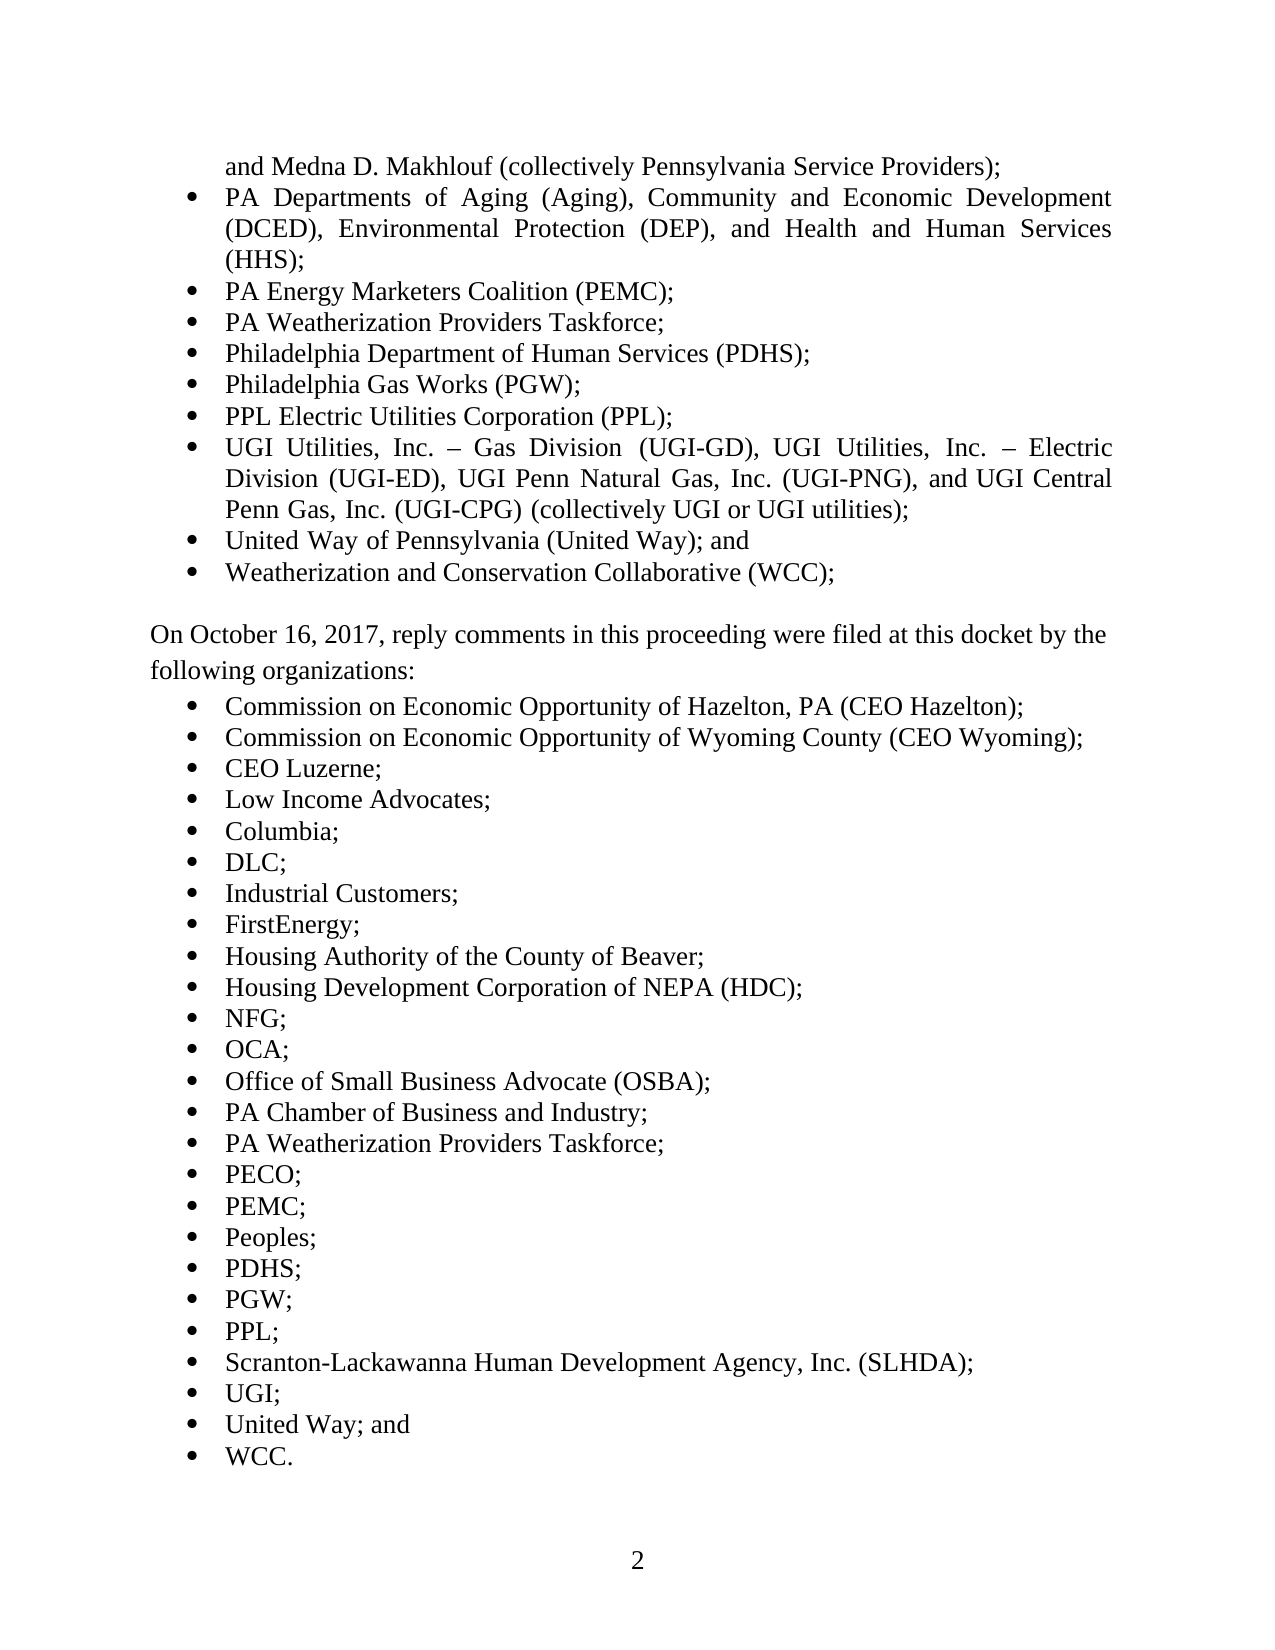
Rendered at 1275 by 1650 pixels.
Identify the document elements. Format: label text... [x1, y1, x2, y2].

list United Way of Pennsylvania (United Way); and [187, 524, 1113, 556]
list Commission on Economic Opportunity of Wyoming County (CEO Wyoming); [187, 721, 1125, 752]
list Philadelphia Department of Human Services (PDHS); [187, 337, 1113, 368]
list Office of Small Business Advocate (OSBA); [187, 1064, 1125, 1096]
list PGW; [187, 1283, 1125, 1314]
list PA Energy Marketers Coalition (PEMC); [187, 275, 1113, 306]
list FirstEnergy; [187, 908, 1125, 939]
list NFG; [187, 1002, 1125, 1033]
list PA Weatherization Providers Taskforce; [187, 1127, 1125, 1158]
list UGI; [187, 1377, 1125, 1408]
list OCA; [187, 1033, 1125, 1064]
list PPL Electric Utilities Corporation (PPL); [187, 400, 1113, 431]
text On October 16, 2017, reply comments in this proceeding were filed at this docket by the following organizations: [150, 618, 1125, 685]
list Housing Authority of the County of Beaver; [187, 939, 1125, 971]
list PDHS; [187, 1252, 1125, 1283]
list PA Chamber of Business and Industry; [187, 1096, 1125, 1127]
list PA Departments of Aging (Aging), Community and Economic Development (DCED), Environmental Protection (DEP), and Health and Human Services (HHS); [187, 181, 1113, 275]
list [187, 150, 1113, 181]
list Peoples; [187, 1221, 1125, 1252]
list PPL; [187, 1314, 1125, 1346]
list UGI Utilities, Inc. – Gas Division (UGI-GD), UGI Utilities, Inc. – Electric Division (UGI-ED), UGI Penn Natural Gas, Inc. (UGI-PNG), and UGI Central Penn Gas, Inc. (UGI-CPG) (collectively UGI or UGI utilities); [187, 431, 1113, 524]
list Weatherization and Conservation Collaborative (WCC); [187, 556, 1113, 587]
list United Way; and [187, 1408, 1125, 1439]
list PECO; [187, 1158, 1125, 1189]
list Scranton-Lackawanna Human Development Agency, Inc. (SLHDA); [187, 1346, 1125, 1377]
list PEMC; [187, 1189, 1125, 1221]
list Philadelphia Gas Works (PGW); [187, 368, 1113, 400]
list Housing Development Corporation of NEPA (HDC); [187, 971, 1125, 1002]
list DLC; [187, 846, 1125, 877]
list Commission on Economic Opportunity of Hazelton, PA (CEO Hazelton); [187, 689, 1125, 721]
list CEO Luzerne; [187, 752, 1125, 783]
list Low Income Advocates; [187, 783, 1125, 814]
list PA Weatherization Providers Taskforce; [187, 306, 1113, 337]
list WCC. [187, 1439, 1125, 1471]
list Columbia; [187, 814, 1125, 846]
list Industrial Customers; [187, 877, 1125, 908]
